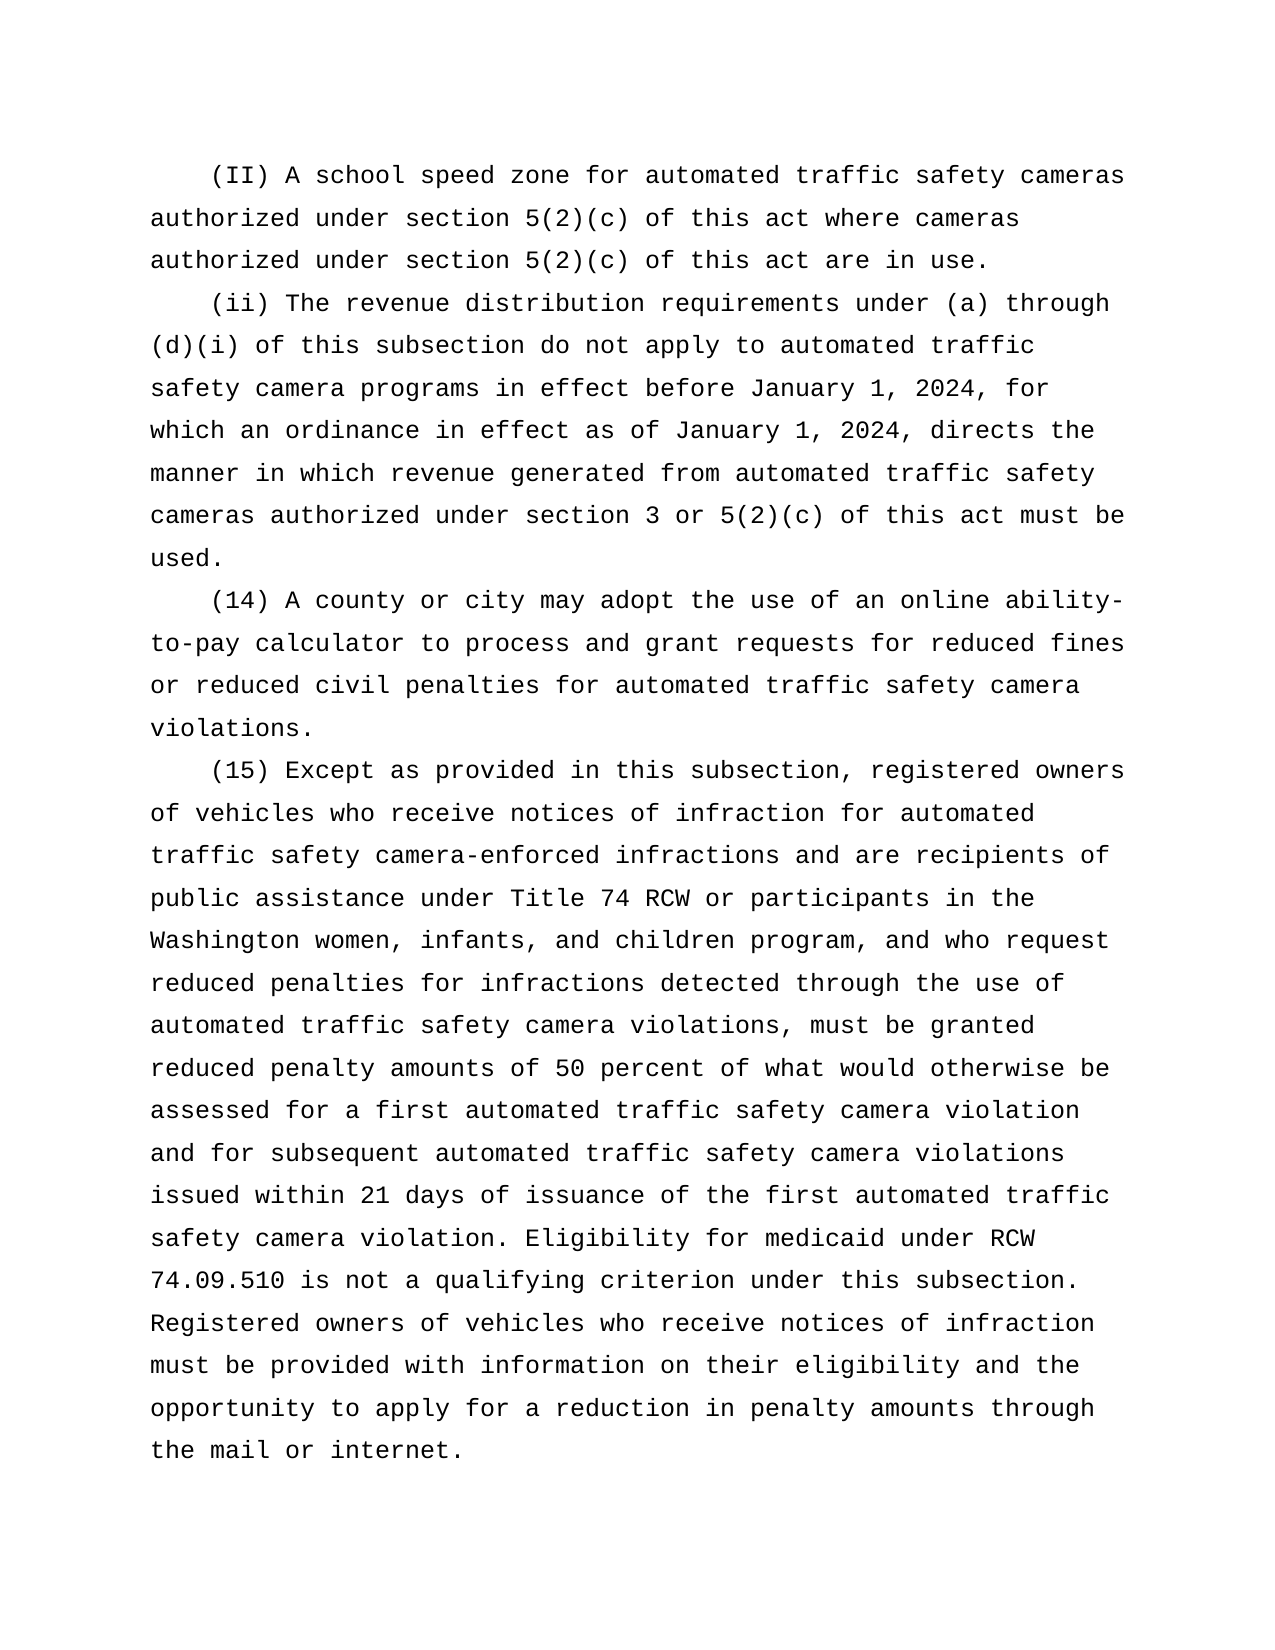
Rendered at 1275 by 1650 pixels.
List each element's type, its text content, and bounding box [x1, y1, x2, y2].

text (14) A county or city may adopt the use of an online ability-to-pay calculator to process and grant requests for reduced fines or reduced civil penalties for automated traffic safety camera violations. [150, 575, 1125, 745]
text (15) Except as provided in this subsection, registered owners of vehicles who receive notices of infraction for automated traffic safety camera-enforced infractions and are recipients of public assistance under Title 74 RCW or participants in the Washington women, infants, and children program, and who request reduced penalties for infractions detected through the use of automated traffic safety camera violations, must be granted reduced penalty amounts of 50 percent of what would otherwise be assessed for a first automated traffic safety camera violation and for subsequent automated traffic safety camera violations issued within 21 days of issuance of the first automated traffic safety camera violation. Eligibility for medicaid under RCW 74.09.510 is not a qualifying criterion under this subsection. Registered owners of vehicles who receive notices of infraction must be provided with information on their eligibility and the opportunity to apply for a reduction in penalty amounts through the mail or internet. [150, 745, 1125, 1467]
text (ii) The revenue distribution requirements under (a) through (d)(i) of this subsection do not apply to automated traffic safety camera programs in effect before January 1, 2024, for which an ordinance in effect as of January 1, 2024, directs the manner in which revenue generated from automated traffic safety cameras authorized under section 3 or 5(2)(c) of this act must be used. [150, 277, 1125, 575]
text (II) A school speed zone for automated traffic safety cameras authorized under section 5(2)(c) of this act where cameras authorized under section 5(2)(c) of this act are in use. [150, 150, 1125, 277]
